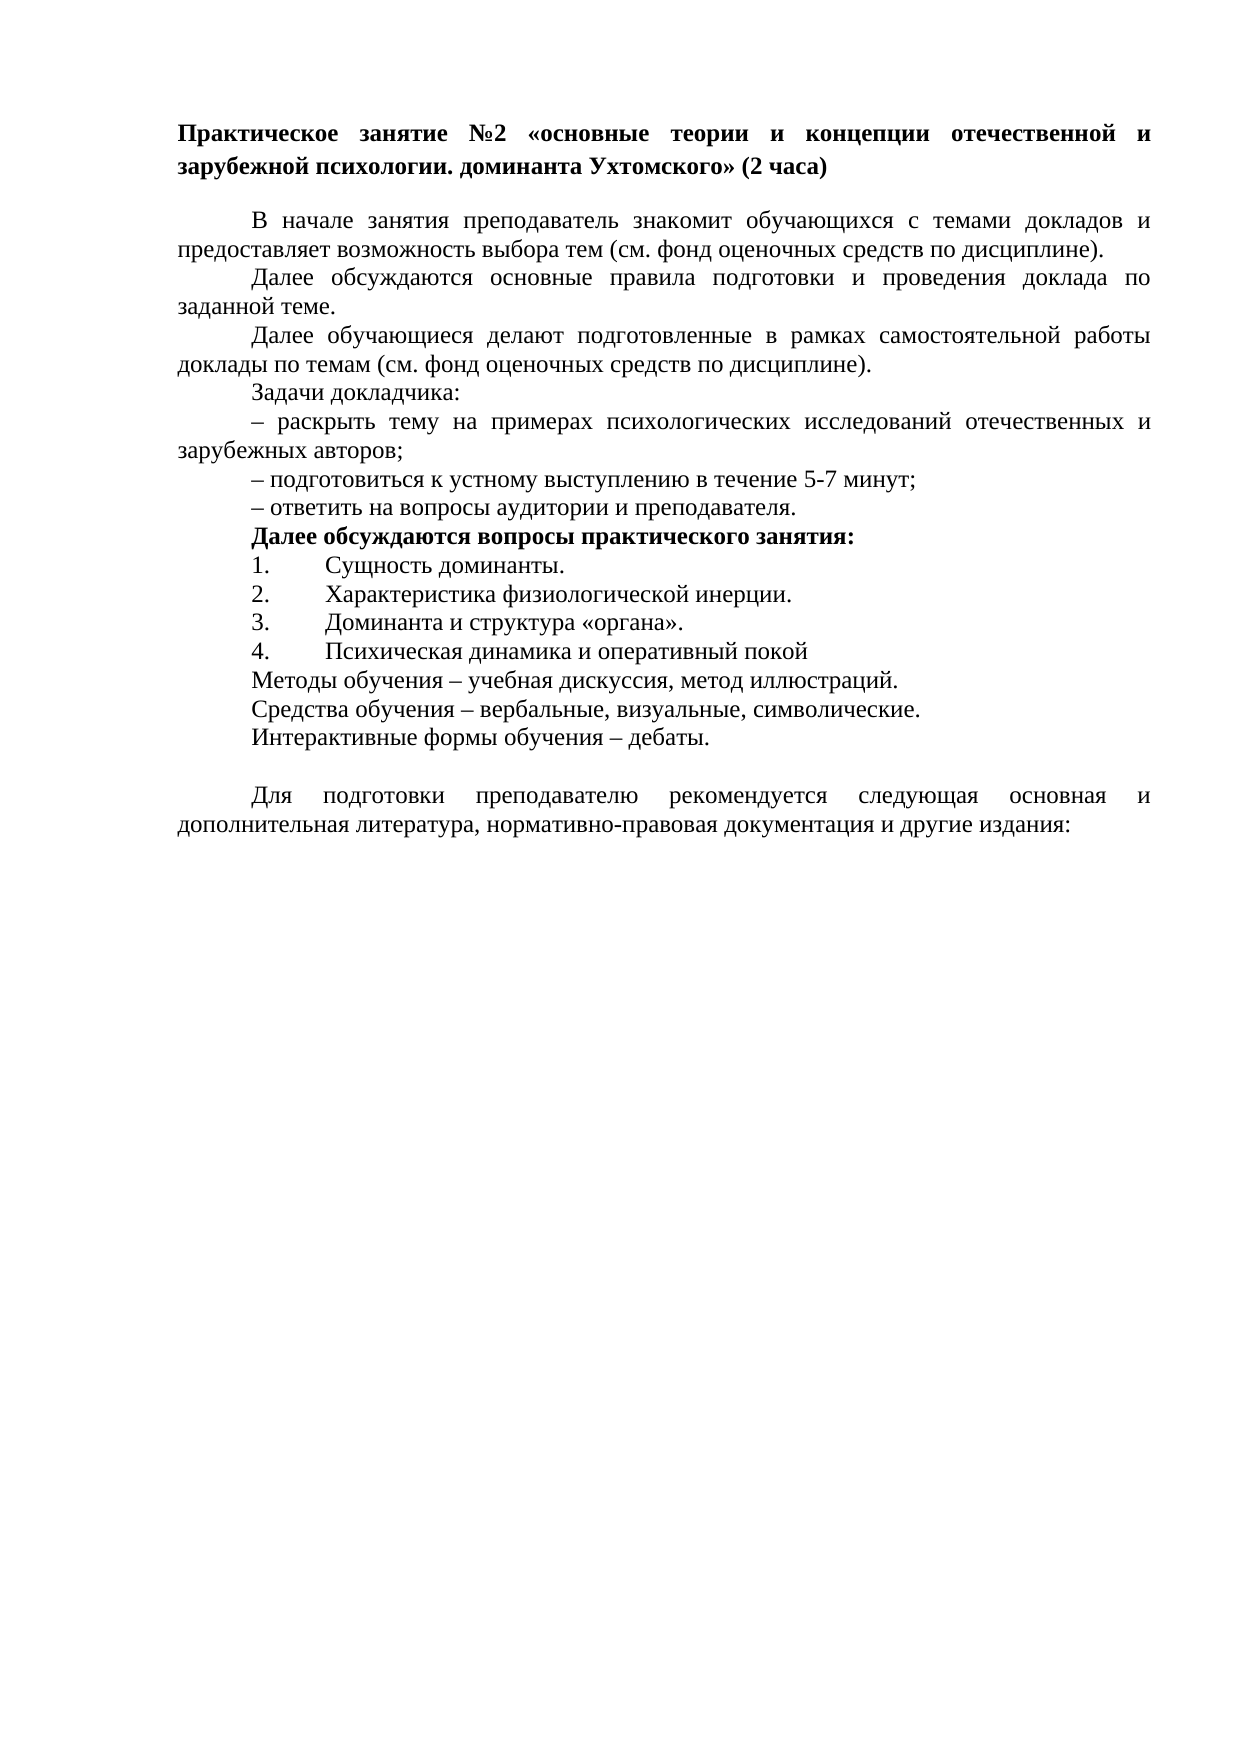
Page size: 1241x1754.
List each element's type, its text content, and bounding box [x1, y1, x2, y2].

text Для подготовки преподавателю рекомендуется следующая основная и дополнительная литература, нормативно-правовая документация и другие издания: [177, 780, 1152, 837]
list Характеристика физиологической инерции. [177, 579, 1152, 607]
text Практическое занятие №2 «основные теории и концепции отечественной и зарубежной психологии. доминанта Ухтомского» (2 часа) [177, 118, 1152, 180]
text – ответить на вопросы аудитории и преподавателя. [177, 492, 1152, 521]
text Методы обучения – учебная дискуссия, метод иллюстраций. [177, 665, 1152, 694]
text – раскрыть тему на примерах психологических исследований отечественных и зарубежных авторов; [177, 406, 1152, 464]
text Далее обучающиеся делают подготовленные в рамках самостоятельной работы доклады по темам (см. фонд оценочных средств по дисциплине). [177, 320, 1152, 377]
text В начале занятия преподаватель знакомит обучающихся с темами докладов и предоставляет возможность выбора тем (см. фонд оценочных средств по дисциплине). [177, 205, 1152, 262]
text – подготовиться к устному выступлению в течение 5-7 минут; [177, 464, 1152, 492]
text Далее обсуждаются основные правила подготовки и проведения доклада по заданной теме. [177, 262, 1152, 320]
text Задачи докладчика: [177, 377, 1152, 406]
text Интерактивные формы обучения – дебаты. [177, 722, 1152, 751]
list Психическая динамика и оперативный покой [177, 636, 1152, 665]
list Доминанта и структура «органа». [177, 607, 1152, 636]
text Средства обучения – вербальные, визуальные, символические. [177, 694, 1152, 722]
text Далее обсуждаются вопросы практического занятия: [177, 521, 1152, 550]
list Сущность доминанты. [177, 550, 1152, 579]
